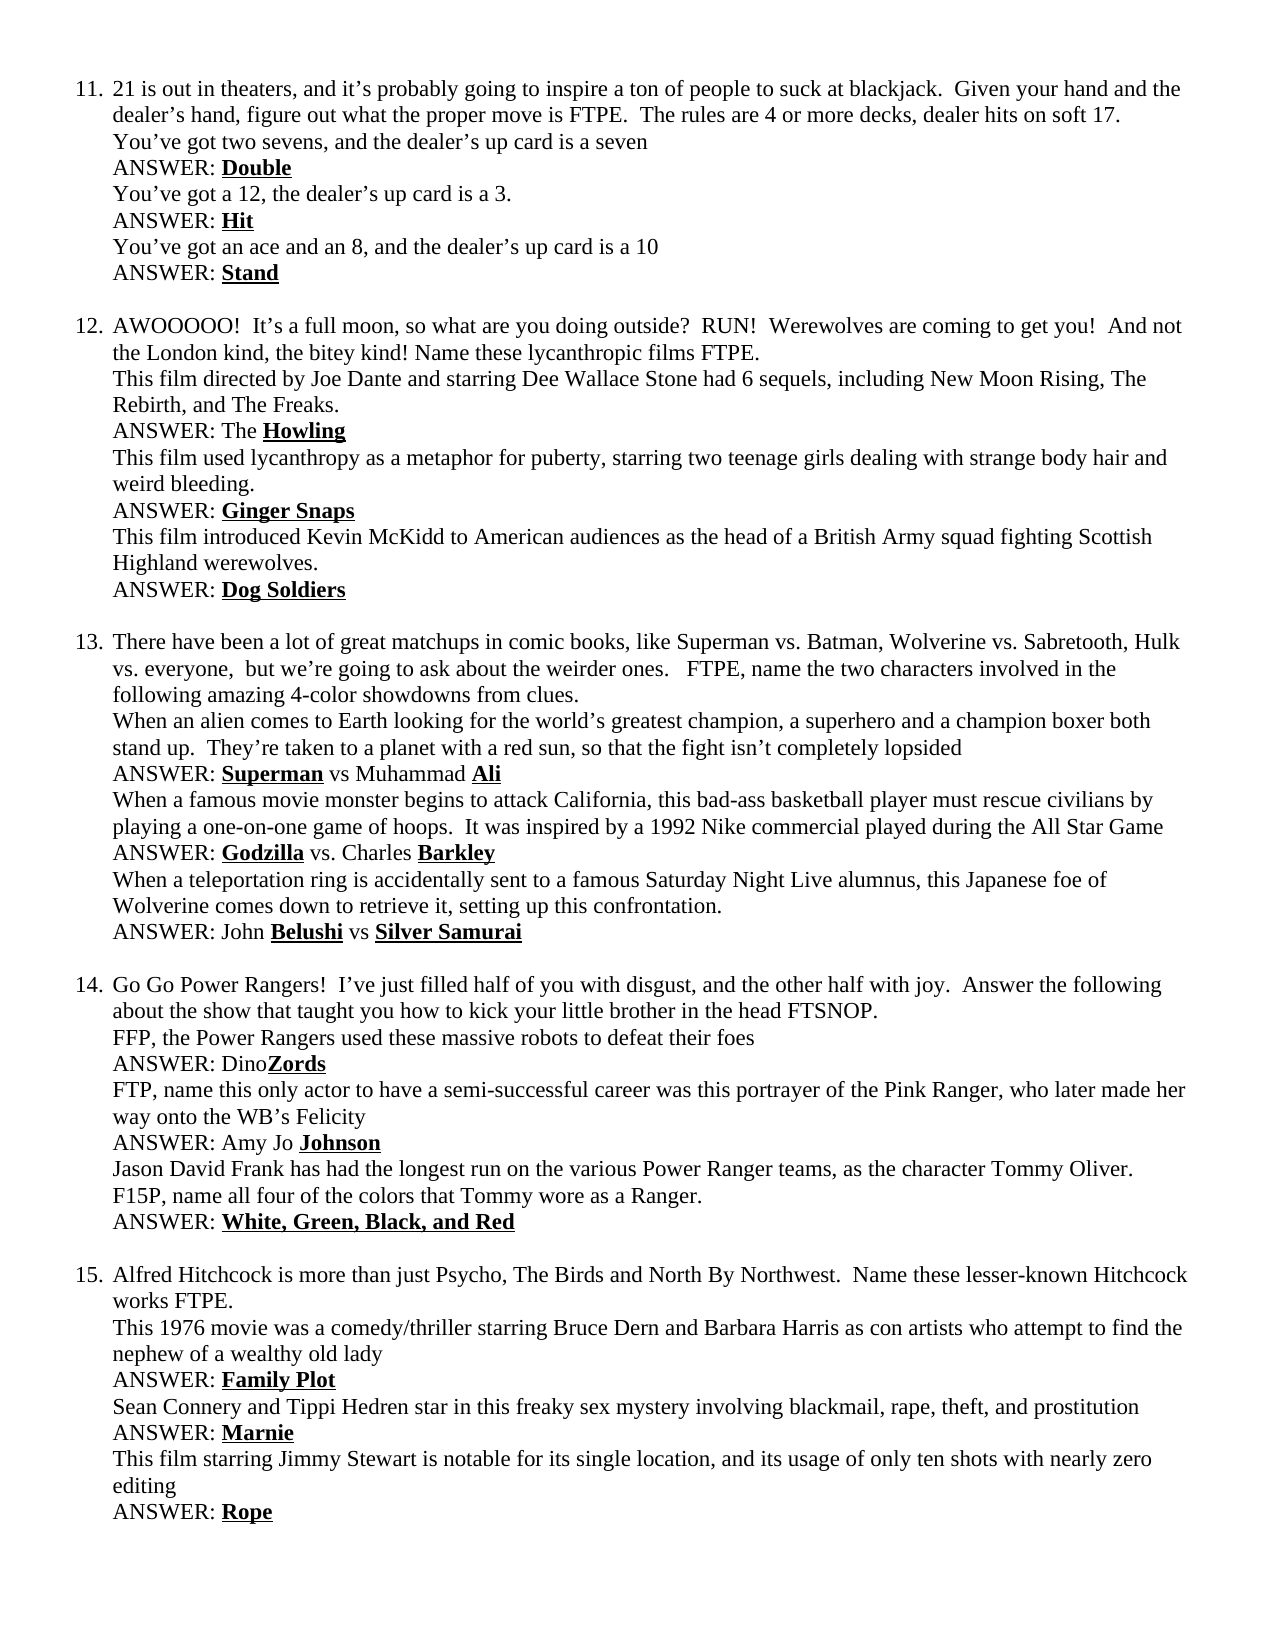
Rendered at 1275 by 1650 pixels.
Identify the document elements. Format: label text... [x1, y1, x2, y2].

text When a teleportation ring is accidentally sent to a famous Saturday Night Live alumnus, this Japanese foe of Wolverine comes down to retrieve it, setting up this confrontation. [112, 866, 1200, 918]
text ANSWER: Dog Soldiers [112, 576, 1200, 602]
text ANSWER: Marnie [112, 1419, 1200, 1445]
text FTP, name this only actor to have a semi-successful career was this portrayer of the Pink Ranger, who later made her way onto the WB’s Felicity [112, 1076, 1200, 1129]
text ANSWER: Family Plot [112, 1366, 1200, 1393]
text Sean Connery and Tippi Hedren star in this freaky sex mystery involving blackmail, rape, theft, and prostitution [112, 1393, 1200, 1419]
list 21 is out in theaters, and it’s probably going to inspire a ton of people to suck at blackjack. Given your hand and the dealer’s hand, figure out what the proper move is FTPE. The rules are 4 or more decks, dealer hits on soft 17. [75, 75, 1200, 128]
text ANSWER: The Howling [112, 418, 1200, 444]
text ANSWER: Ginger Snaps [112, 497, 1200, 523]
text This film used lycanthropy as a metaphor for puberty, starring two teenage girls dealing with strange body hair and weird bleeding. [112, 444, 1200, 497]
text FFP, the Power Rangers used these massive robots to defeat their foes [112, 1024, 1200, 1050]
text ANSWER: Godzilla vs. Charles Barkley [112, 839, 1200, 866]
text ANSWER: Rope [112, 1498, 1200, 1524]
text ANSWER: Superman vs Muhammad Ali [112, 760, 1200, 787]
text This film starring Jimmy Stewart is notable for its single location, and its usage of only ten shots with nearly zero editing [112, 1445, 1200, 1498]
text You’ve got two sevens, and the dealer’s up card is a seven [112, 128, 1200, 154]
text Jason David Frank has had the longest run on the various Power Ranger teams, as the character Tommy Oliver. F15P, name all four of the colors that Tommy wore as a Ranger. [112, 1156, 1200, 1208]
text ANSWER: White, Green, Black, and Red [112, 1208, 1200, 1234]
text When a famous movie monster begins to attack California, this bad-ass basketball player must rescue civilians by playing a one-on-one game of hoops. It was inspired by a 1992 Nike commercial played during the All Star Game [112, 787, 1200, 839]
text This film introduced Kevin McKidd to American audiences as the head of a British Army squad fighting Scottish Highland werewolves. [112, 523, 1200, 576]
text ANSWER: Double [112, 154, 1200, 180]
list Go Go Power Rangers! I’ve just filled half of you with disgust, and the other half with joy. Answer the following about the show that taught you how to kick your little brother in the head FTSNOP. [75, 971, 1200, 1024]
text ANSWER: Amy Jo Johnson [112, 1129, 1200, 1156]
text ANSWER: Hit [112, 207, 1200, 233]
text You’ve got a 12, the dealer’s up card is a 3. [112, 180, 1200, 207]
list There have been a lot of great matchups in comic books, like Superman vs. Batman, Wolverine vs. Sabretooth, Hulk vs. everyone, but we’re going to ask about the weirder ones. FTPE, name the two characters involved in the following amazing 4-color showdowns from clues. [75, 628, 1200, 707]
list Alfred Hitchcock is more than just Psycho, The Birds and North By Northwest. Name these lesser-known Hitchcock works FTPE. [75, 1261, 1200, 1314]
text ANSWER: John Belushi vs Silver Samurai [112, 918, 1200, 945]
text This 1976 movie was a comedy/thriller starring Bruce Dern and Barbara Harris as con artists who attempt to find the nephew of a wealthy old lady [112, 1314, 1200, 1366]
list AWOOOOO! It’s a full moon, so what are you doing outside? RUN! Werewolves are coming to get you! And not the London kind, the bitey kind! Name these lycanthropic films FTPE. [75, 312, 1200, 365]
text ANSWER: DinoZords [112, 1050, 1200, 1076]
text ANSWER: Stand [112, 259, 1200, 286]
text You’ve got an ace and an 8, and the dealer’s up card is a 10 [112, 233, 1200, 259]
text When an alien comes to Earth looking for the world’s greatest champion, a superhero and a champion boxer both stand up. They’re taken to a planet with a red sun, so that the fight isn’t completely lopsided [112, 707, 1200, 760]
text This film directed by Joe Dante and starring Dee Wallace Stone had 6 sequels, including New Moon Rising, The Rebirth, and The Freaks. [112, 365, 1200, 418]
